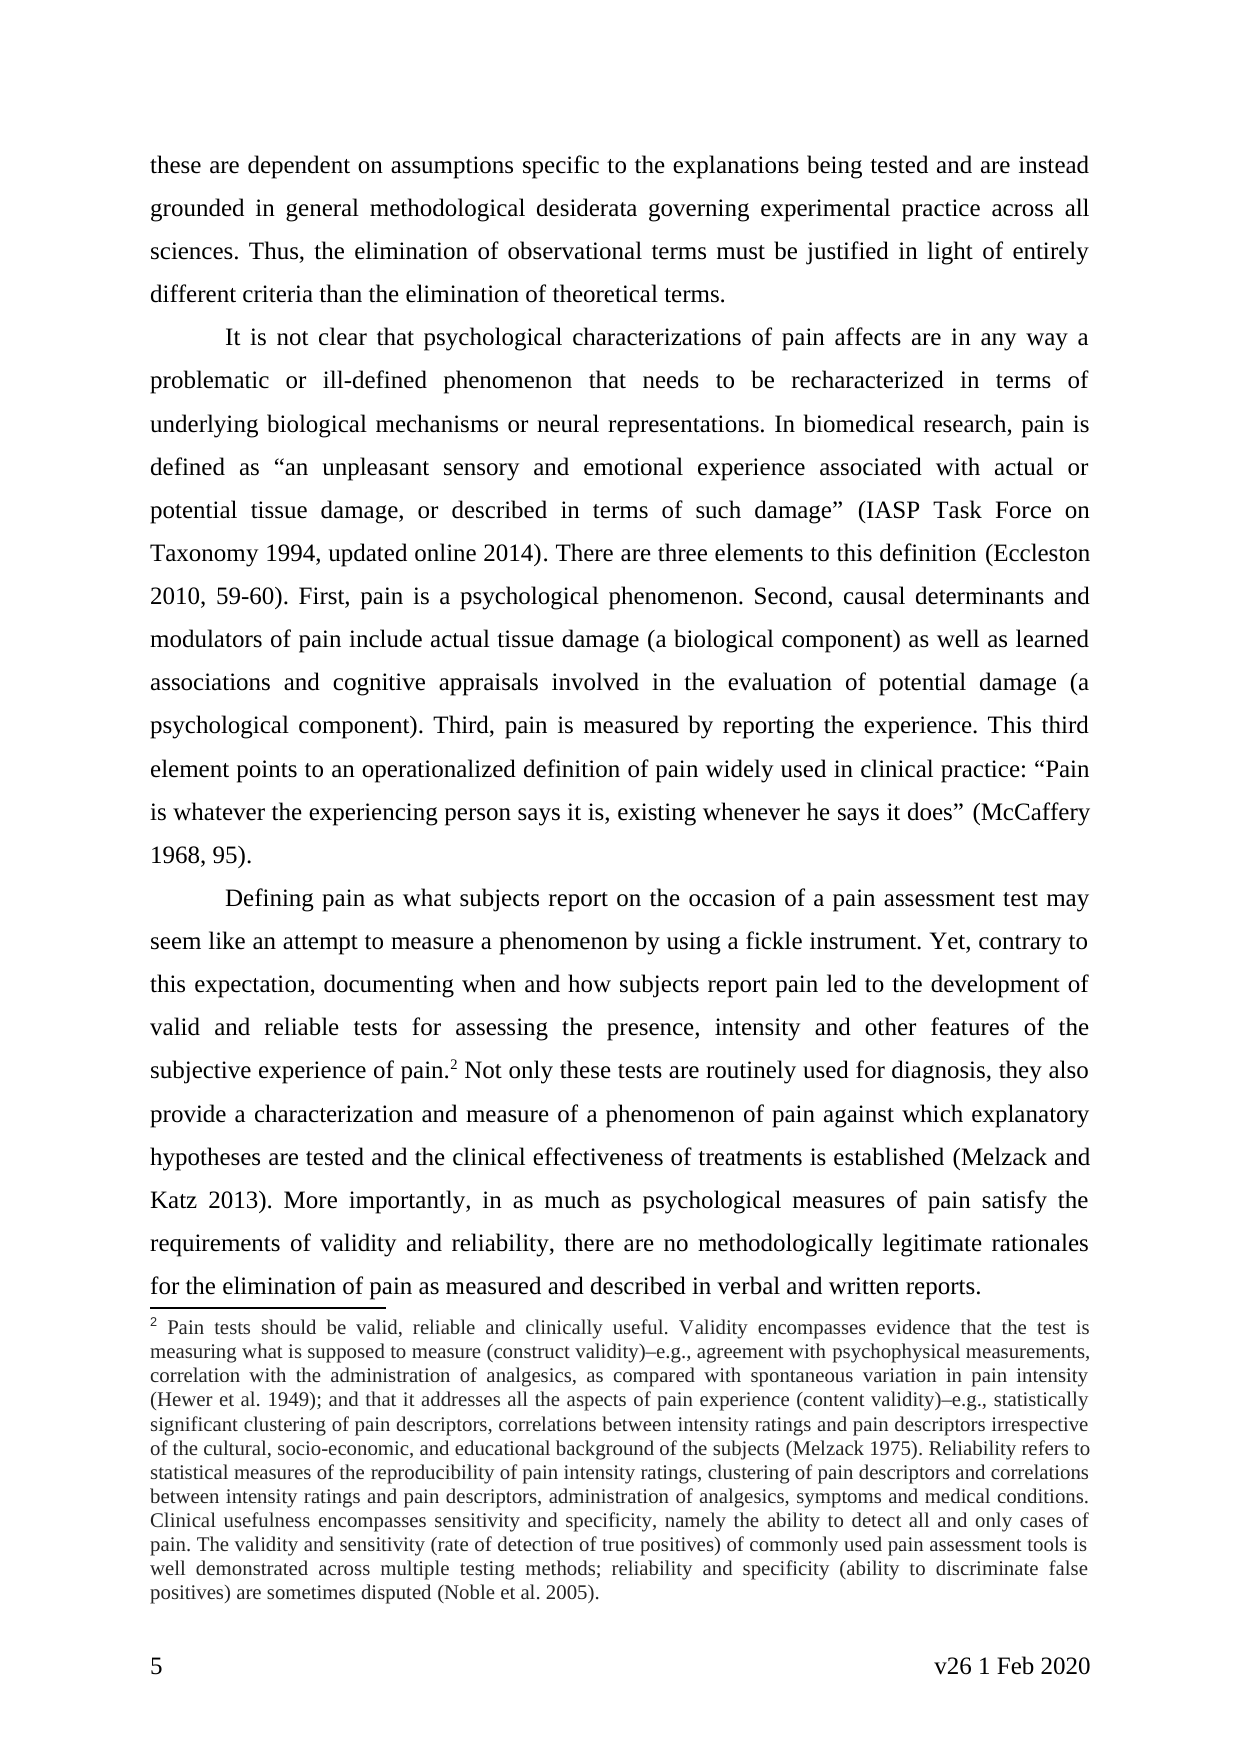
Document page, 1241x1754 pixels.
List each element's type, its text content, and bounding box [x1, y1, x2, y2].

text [150, 150, 1090, 308]
text Defining pain as what subjects report on the occasion of a pain assessment test may seem like an attempt to measure a phenomenon by using a fickle instrument. Yet, contrary to this expectation, documenting when and how subjects report pain led to the development of valid and reliable tests for assessing the presence, intensity and other features of the subjective experience of pain. Not only these tests are routinely used for diagnosis, they also provide a characterization and measure of a phenomenon of pain against which explanatory hypotheses are tested and the clinical effectiveness of treatments is established (Melzack and Katz 2013). More importantly, in as much as psychological measures of pain satisfy the requirements of validity and reliability, there are no methodologically legitimate rationales for the elimination of pain as measured and described in verbal and written reports. [150, 883, 1090, 1300]
text It is not clear that psychological characterizations of pain affects are in any way a problematic or ill-defined phenomenon that needs to be recharacterized in terms of underlying biological mechanisms or neural representations. In biomedical research, pain is defined as “an unpleasant sensory and emotional experience associated with actual or potential tissue damage, or described in terms of such damage” (IASP Task Force on Taxonomy 1994, updated online 2014). There are three elements to this definition (Eccleston 2010, 59-60). First, pain is a psychological phenomenon. Second, causal determinants and modulators of pain include actual tissue damage (a biological component) as well as learned associations and cognitive appraisals involved in the evaluation of potential damage (a psychological component). Third, pain is measured by reporting the experience. This third element points to an operationalized definition of pain widely used in clinical practice: “Pain is whatever the experiencing person says it is, existing whenever he says it does” (McCaffery 1968, 95). [150, 322, 1090, 869]
